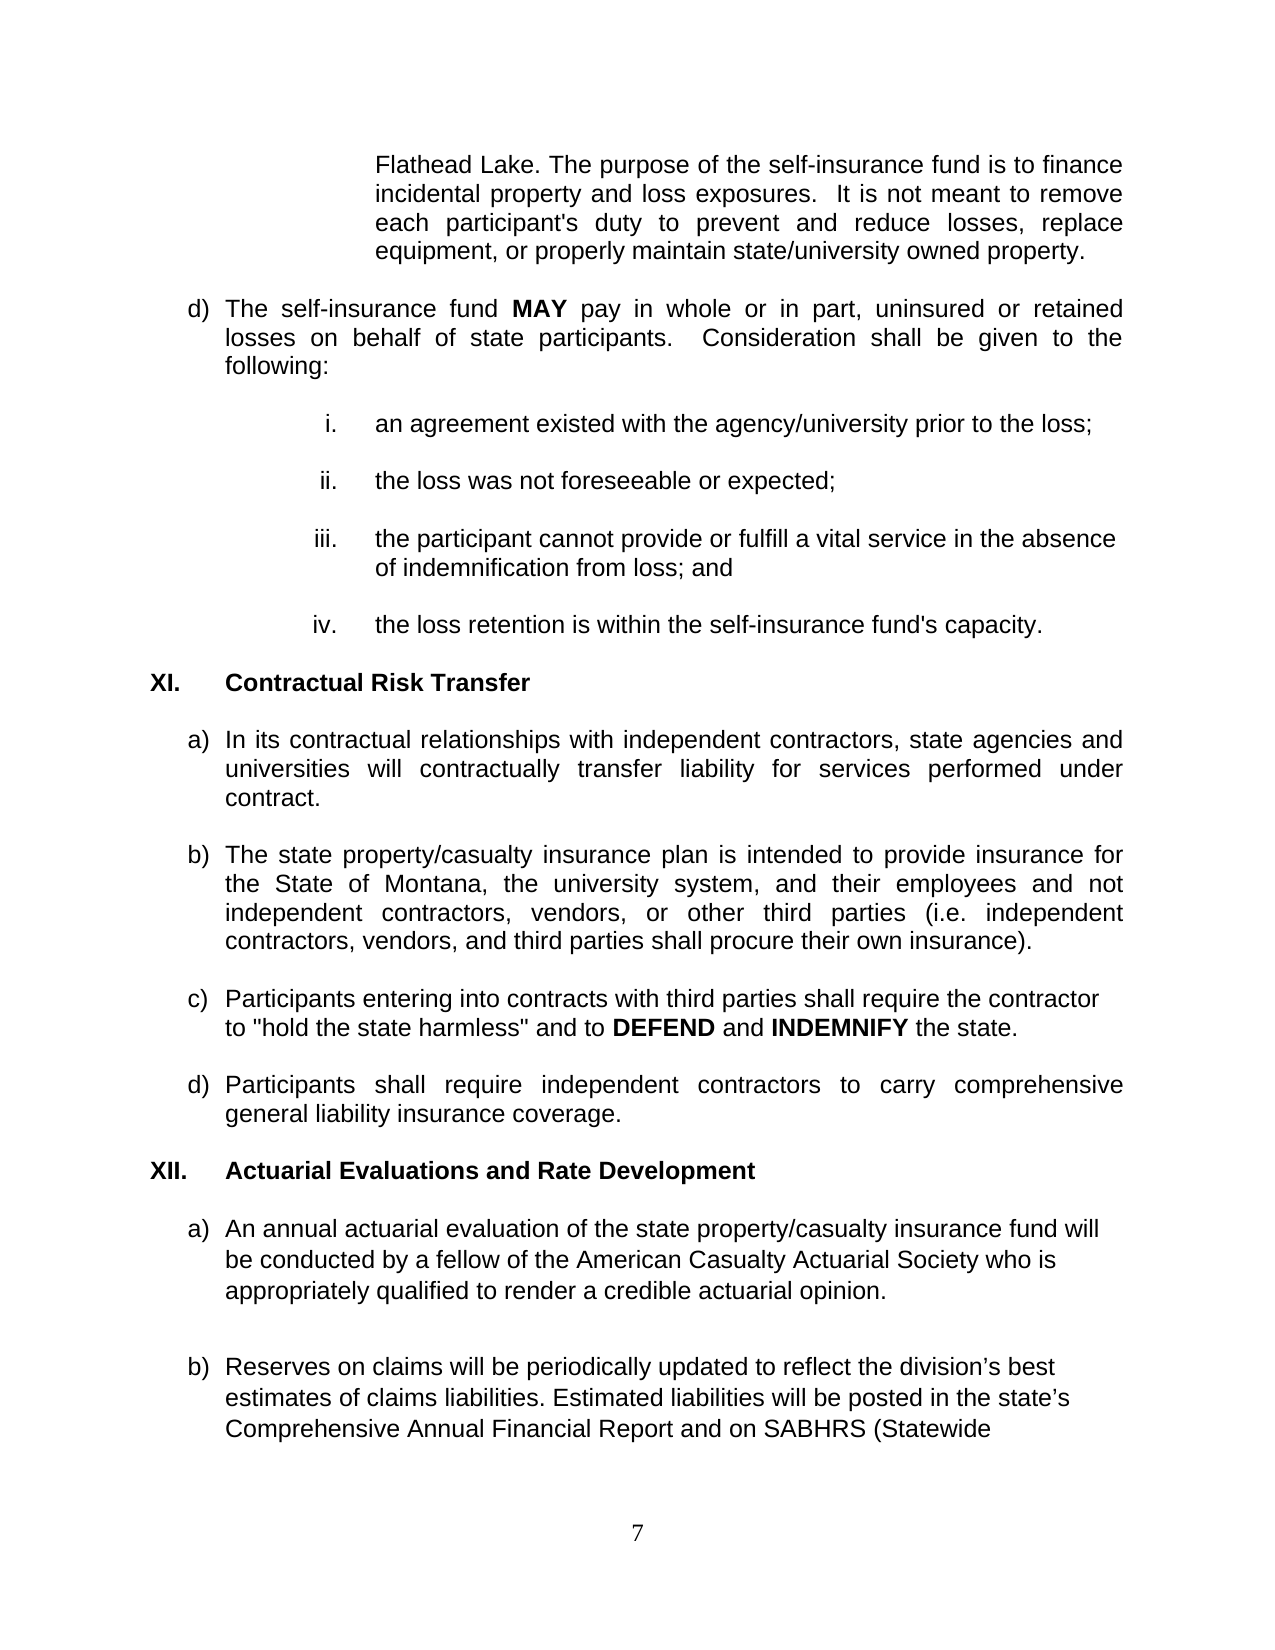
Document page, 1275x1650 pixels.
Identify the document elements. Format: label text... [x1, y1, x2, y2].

text XI. Contractual Risk Transfer [150, 667, 1125, 696]
list an agreement existed with the agency/university prior to the loss; [337, 409, 1125, 437]
list The self-insurance fund MAY pay in whole or in part, uninsured or retained losses on behalf of state participants. Consideration shall be given to the following: [187, 294, 1125, 380]
list In its contractual relationships with independent contractors, state agencies and universities will contractually transfer liability for services performed under contract. [187, 725, 1125, 811]
list the participant cannot provide or fulfill a vital service in the absence of indemnification from loss; and [337, 524, 1125, 581]
list the loss was not foreseeable or expected; [337, 466, 1125, 495]
text XII. Actuarial Evaluations and Rate Development [150, 1156, 1125, 1185]
list Participants entering into contracts with third parties shall require the contractor to "hold the state harmless" and to DEFEND and INDEMNIFY the state. [187, 984, 1125, 1041]
list An annual actuarial evaluation of the state property/casualty insurance fund will be conducted by a fellow of the American Casualty Actuarial Society who is appropriately qualified to render a credible actuarial opinion. [187, 1214, 1125, 1304]
list the loss retention is within the self-insurance fund's capacity. [337, 610, 1125, 639]
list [187, 1352, 1125, 1443]
list Participants shall require independent contractors to carry comprehensive general liability insurance coverage. [187, 1070, 1125, 1127]
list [356, 150, 1125, 265]
list The state property/casualty insurance plan is intended to provide insurance for the State of Montana, the university system, and their employees and not independent contractors, vendors, or other third parties (i.e. independent contractors, vendors, and third parties shall procure their own insurance). [187, 840, 1125, 955]
